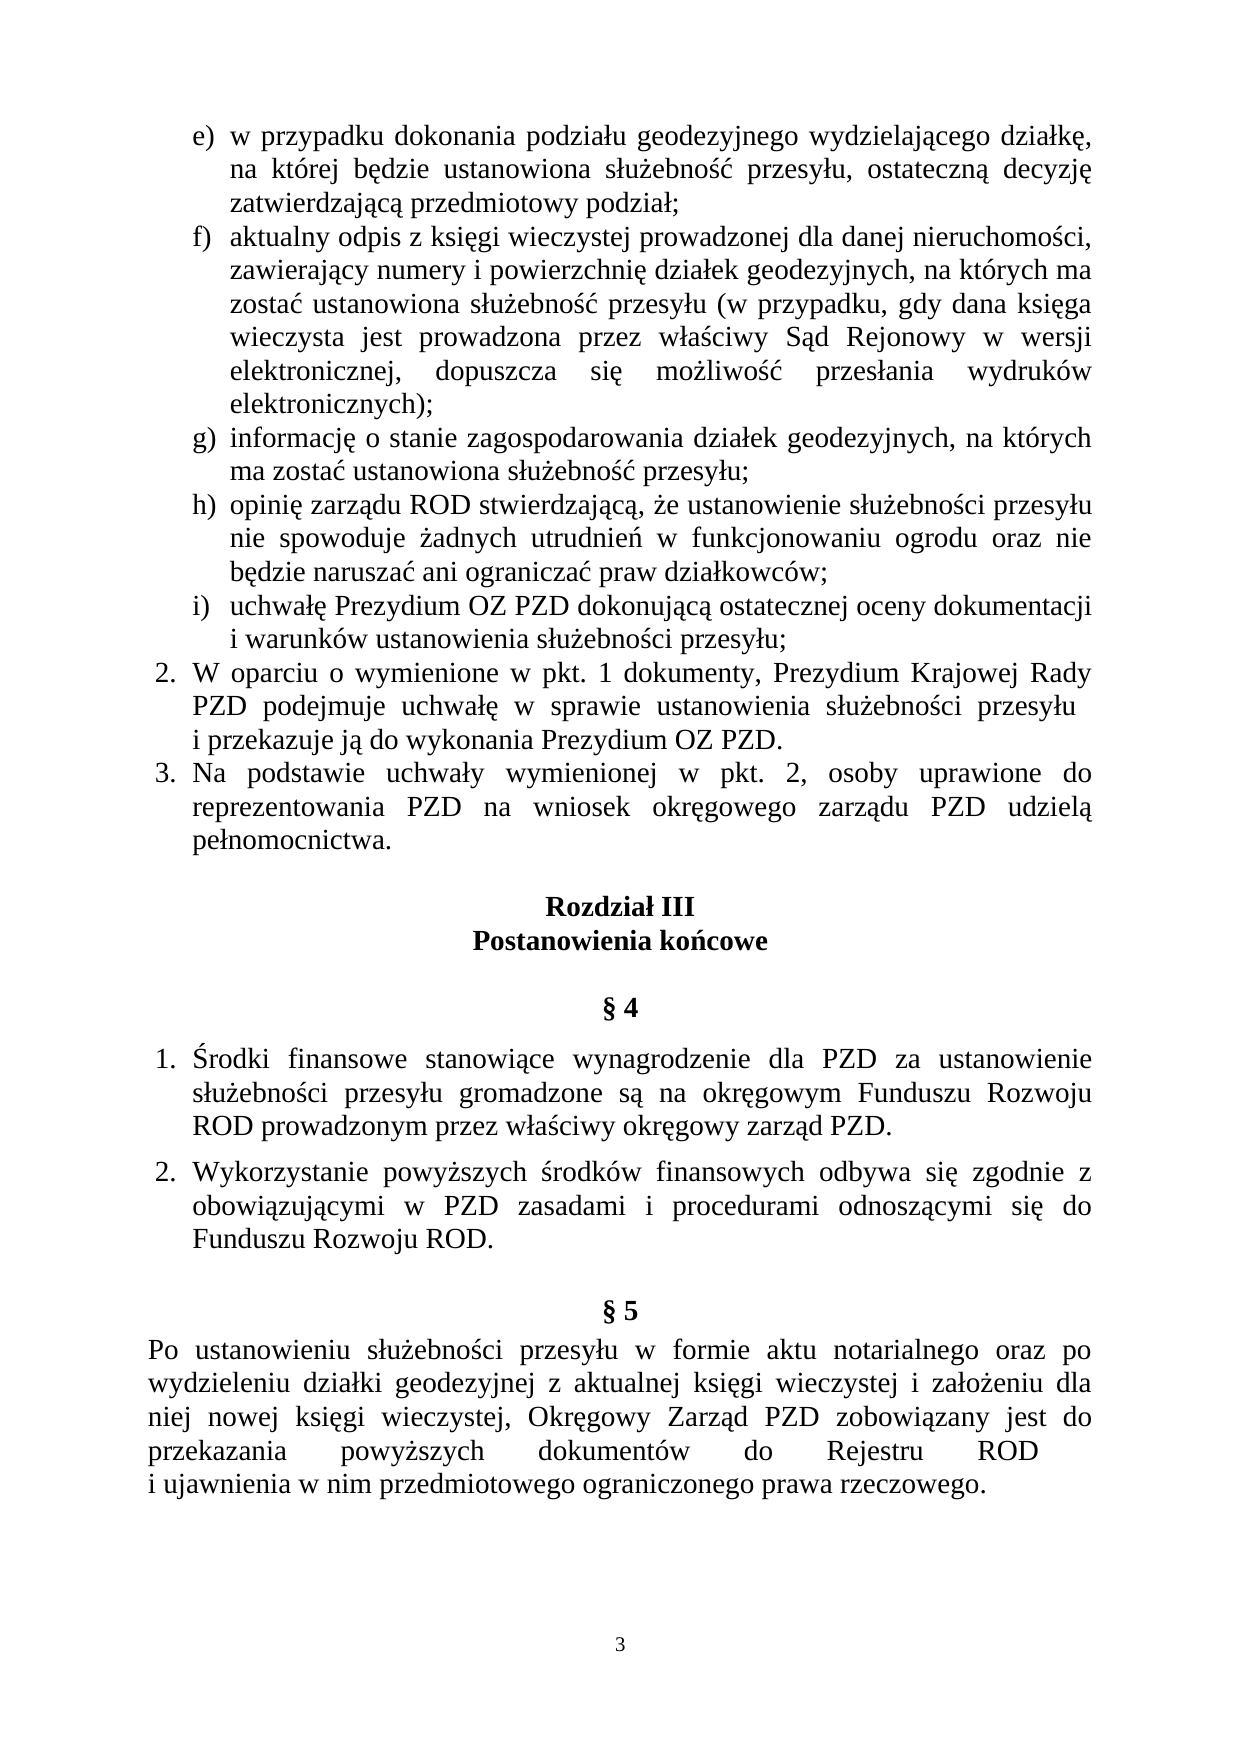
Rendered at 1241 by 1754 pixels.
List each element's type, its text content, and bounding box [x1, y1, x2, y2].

list opinię zarządu ROD stwierdzającą, że ustanowienie służebności przesyłu nie spowoduje żadnych utrudnień w funkcjonowaniu ogrodu oraz nie będzie naruszać ani ograniczać praw działkowców; [192, 487, 1093, 588]
list informację o stanie zagospodarowania działek geodezyjnych, na których ma zostać ustanowiona służebność przesyłu; [192, 420, 1093, 487]
list Środki finansowe stanowiące wynagrodzenie dla PZD za ustanowienie służebności przesyłu gromadzone są na okręgowym Funduszu Rozwoju ROD prowadzonym przez właściwy okręgowy zarząd PZD. [154, 1041, 1093, 1142]
list Na podstawie uchwały wymienionej w pkt. 2, osoby uprawione do reprezentowania PZD na wniosek okręgowego zarządu PZD udzielą pełnomocnictwa. [154, 755, 1093, 856]
text Po ustanowieniu służebności przesyłu w formie aktu notarialnego oraz po wydzieleniu działki geodezyjnej z aktualnej księgi wieczystej i założeniu dla niej nowej księgi wieczystej, Okręgowy Zarząd PZD zobowiązany jest do przekazania powyższych dokumentów do Rejestru ROD i ujawnienia w nim przedmiotowego ograniczonego prawa rzeczowego. [148, 1332, 1093, 1500]
list Wykorzystanie powyższych środków finansowych odbywa się zgodnie z obowiązującymi w PZD zasadami i procedurami odnoszącymi się do Funduszu Rozwoju ROD. [154, 1154, 1093, 1255]
text § 5 [148, 1293, 1093, 1327]
text Rozdział III [148, 889, 1093, 923]
list aktualny odpis z księgi wieczystej prowadzonej dla danej nieruchomości, zawierający numery i powierzchnię działek geodezyjnych, na których ma zostać ustanowiona służebność przesyłu (w przypadku, gdy dana księga wieczysta jest prowadzona przez właściwy Sąd Rejonowy w wersji elektronicznej, dopuszcza się możliwość przesłania wydruków elektronicznych); [192, 219, 1093, 420]
text Postanowienia końcowe [148, 923, 1093, 957]
list uchwałę Prezydium OZ PZD dokonującą ostatecznej oceny dokumentacji i warunków ustanowienia służebności przesyłu; [192, 588, 1093, 655]
list W oparciu o wymienione w pkt. 1 dokumenty, Prezydium Krajowej Rady PZD podejmuje uchwałę w sprawie ustanowienia służebności przesyłu i przekazuje ją do wykonania Prezydium OZ PZD. [154, 655, 1093, 755]
list w przypadku dokonania podziału geodezyjnego wydzielającego działkę, na której będzie ustanowiona służebność przesyłu, ostateczną decyzję zatwierdzającą przedmiotowy podział; [192, 118, 1093, 219]
text § 4 [148, 990, 1093, 1024]
